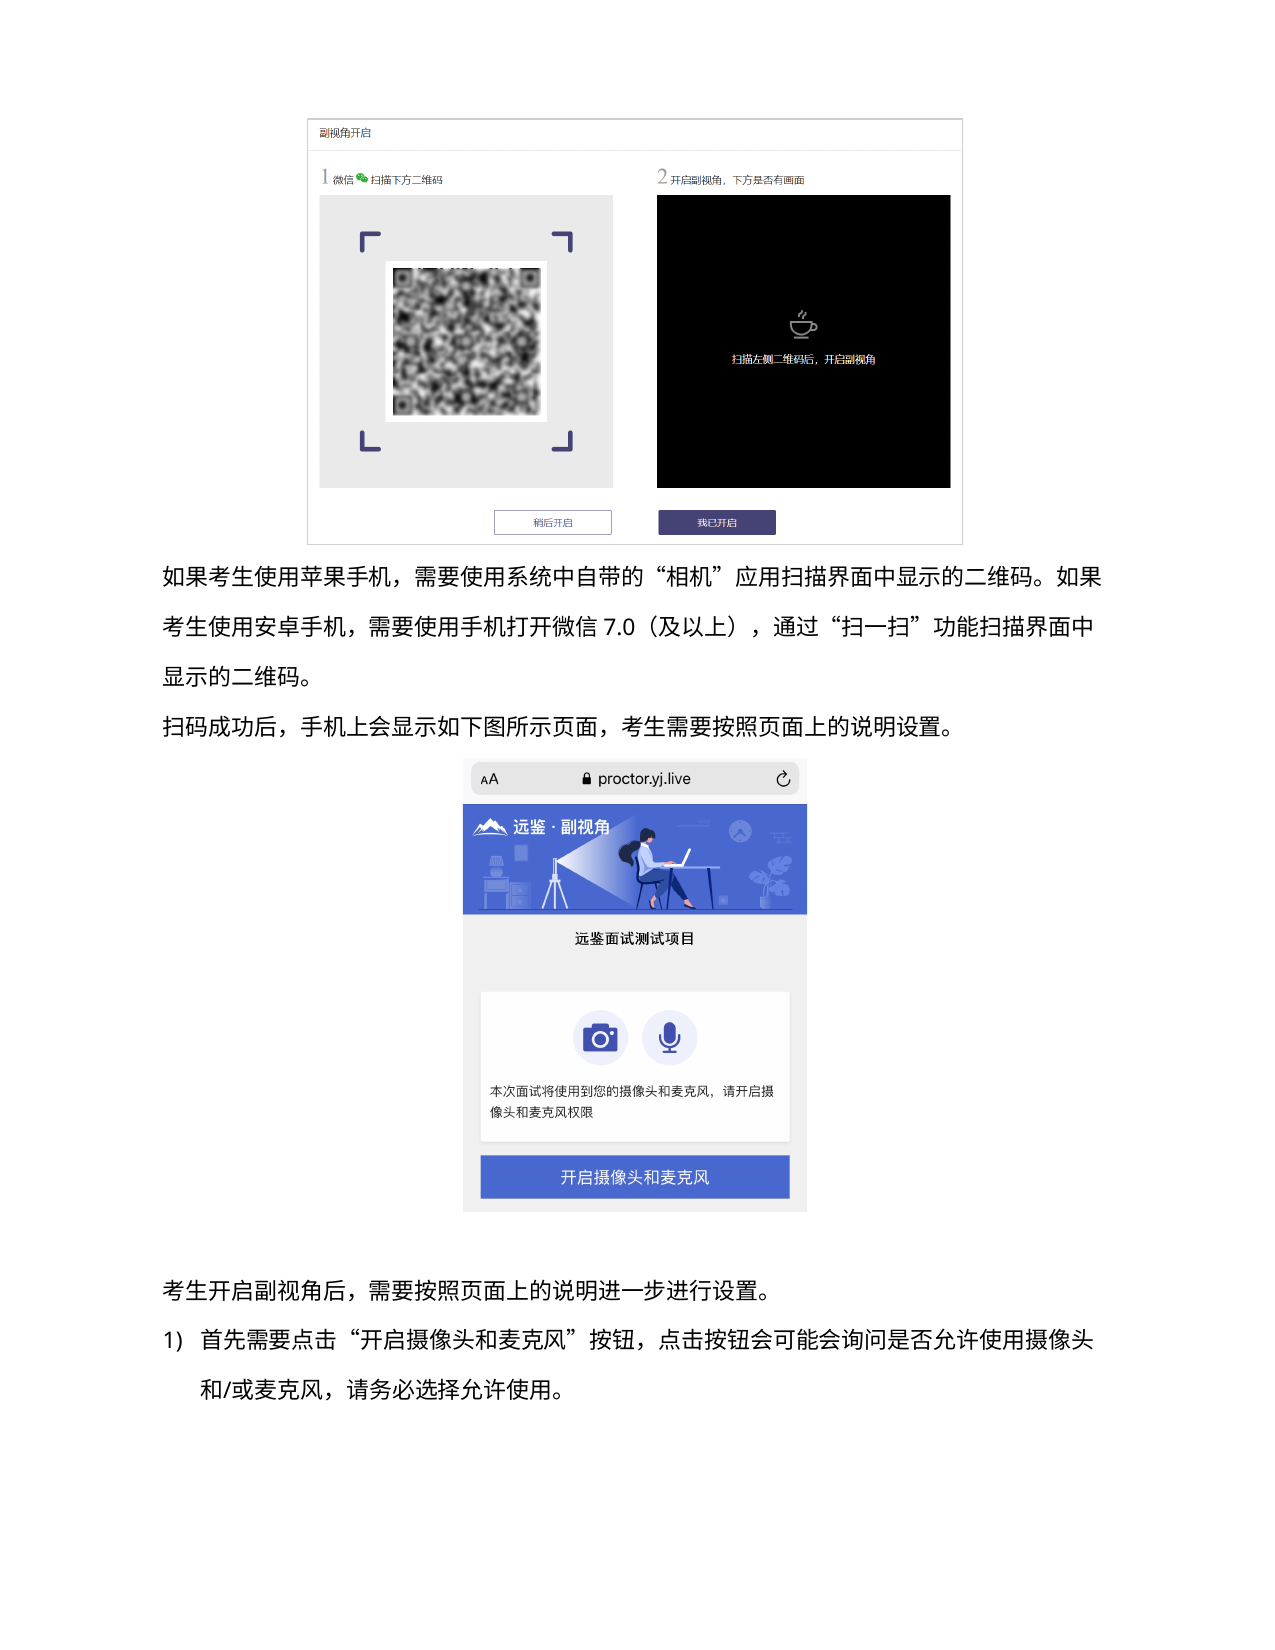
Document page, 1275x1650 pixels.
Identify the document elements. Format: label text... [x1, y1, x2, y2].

list 首先需要点击“开启摄像头和麦克风”按钮，点击按钮会可能会询问是否允许使用摄像头和/或麦克风，请务必选择允许使用。 [162, 1322, 1107, 1406]
text 扫码成功后，手机上会显示如下图所示页面，考生需要按照页面上的说明设置。 [162, 709, 1107, 742]
picture [308, 120, 962, 544]
picture [462, 758, 808, 1212]
text 如果考生使用苹果手机，需要使用系统中自带的“相机”应用扫描界面中显示的二维码。如果考生使用安卓手机，需要使用手机打开微信 7.0（及以上），通过“扫一扫”功能扫描界面中显示的二维码。 [162, 559, 1107, 692]
text 考生开启副视角后，需要按照页面上的说明进一步进行设置。 [162, 1272, 1107, 1306]
